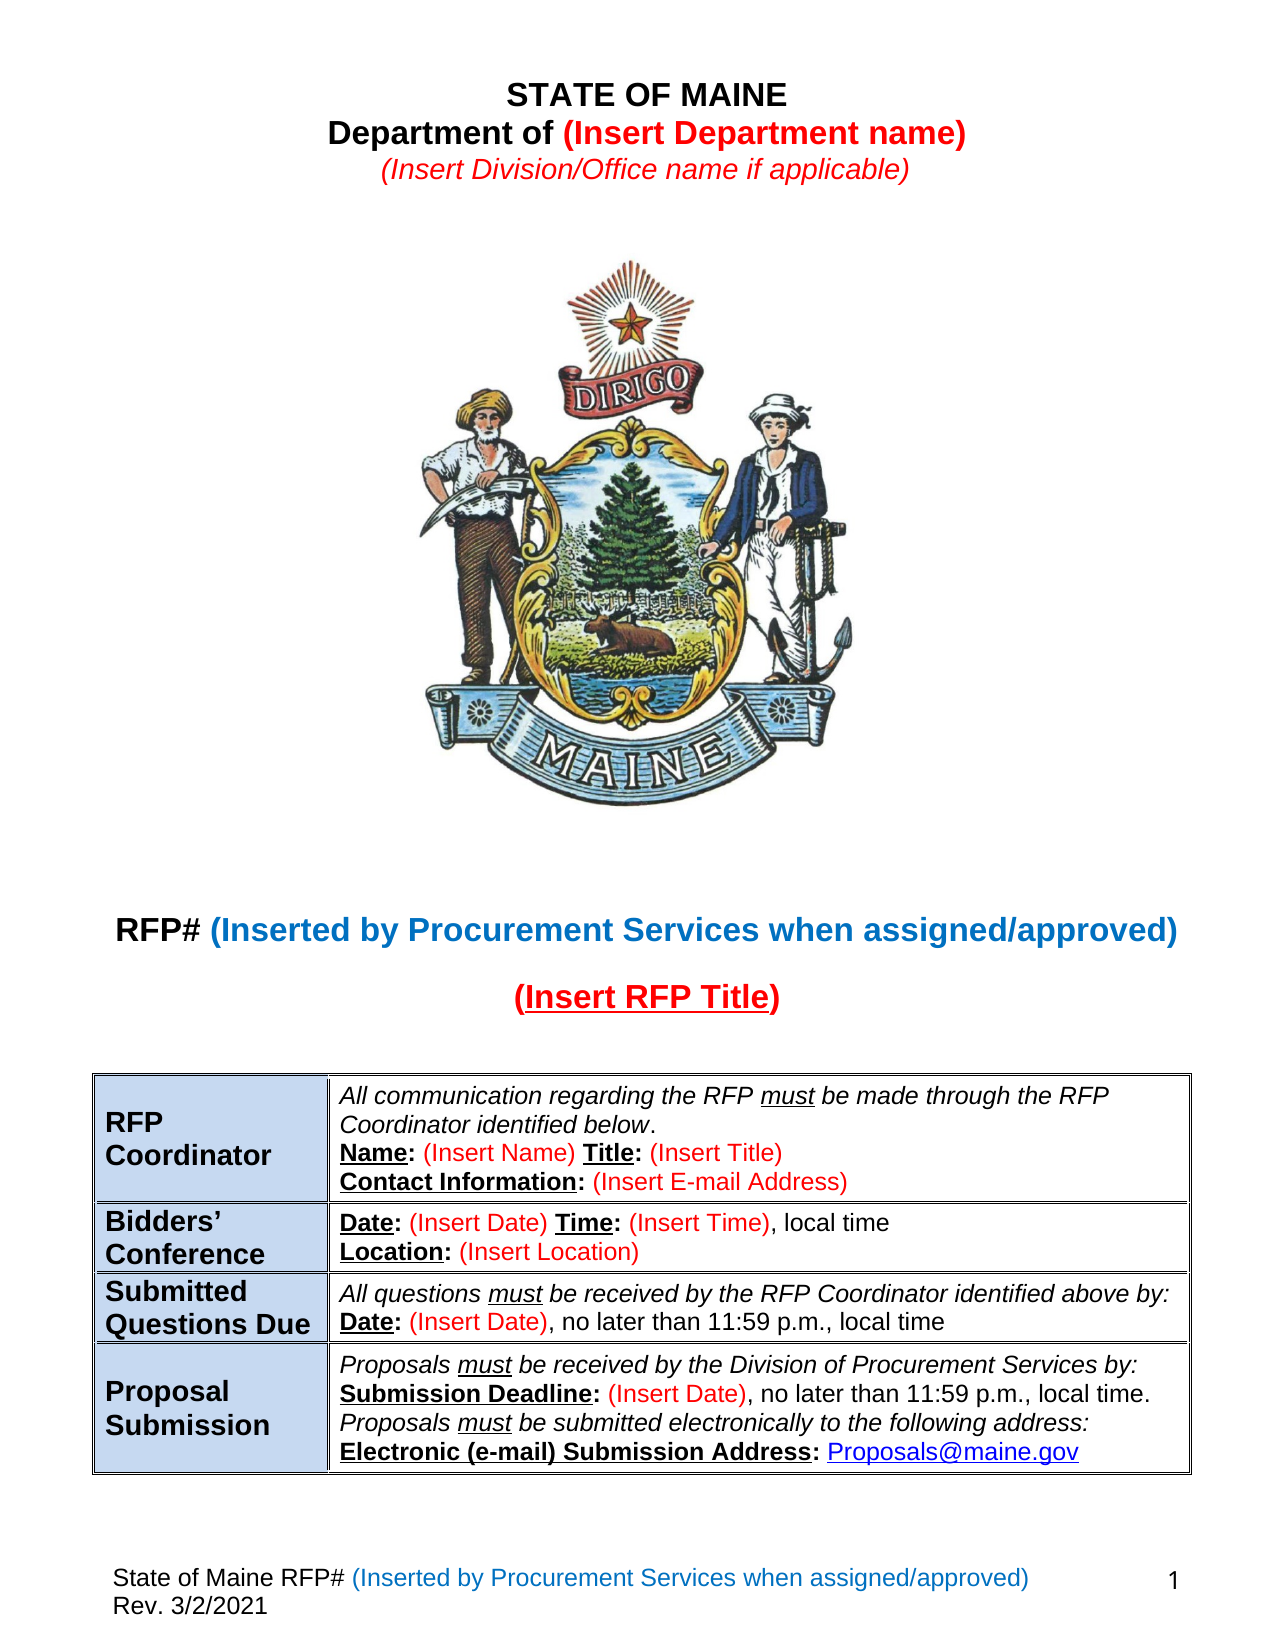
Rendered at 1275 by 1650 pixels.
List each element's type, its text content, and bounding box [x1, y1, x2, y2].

table_cell Bidders’ Conference [95, 1201, 327, 1271]
table_cell All questions must be received by the RFP Coordinator identified above by: Date: (Insert Date), no later than 11:59 p.m., local time [330, 1271, 1189, 1341]
text (Insert RFP Title) [112, 977, 1181, 1016]
text RFP# (Inserted by Procurement Services when assigned/approved) [112, 910, 1181, 949]
text Department of (Insert Department name) [112, 113, 1181, 152]
table_header RFP Coordinator [95, 1076, 328, 1201]
picture [410, 243, 865, 824]
text (Insert Division/Office name if applicable) [112, 152, 1181, 185]
text STATE OF MAINE [112, 75, 1181, 113]
table_cell Date: (Insert Date) Time: (Insert Time), local time Location: (Insert Location) [330, 1201, 1189, 1271]
table_header All communication regarding the RFP must be made through the RFP Coordinator identified below. Name: (Insert Name) Title: (Insert Title) Contact Information: (Insert E-mail Address) [328, 1076, 1189, 1201]
table_cell Submitted Questions Due [95, 1271, 327, 1341]
table_cell Proposals must be received by the Division of Procurement Services by: Submission Deadline: (Insert Date), no later than 11:59 p.m., local time. Proposals must be submitted electronically to the following address: Electronic (e-mail) Submission Address: Proposals@maine.gov [328, 1341, 1191, 1472]
table_cell Proposal Submission [94, 1341, 328, 1472]
